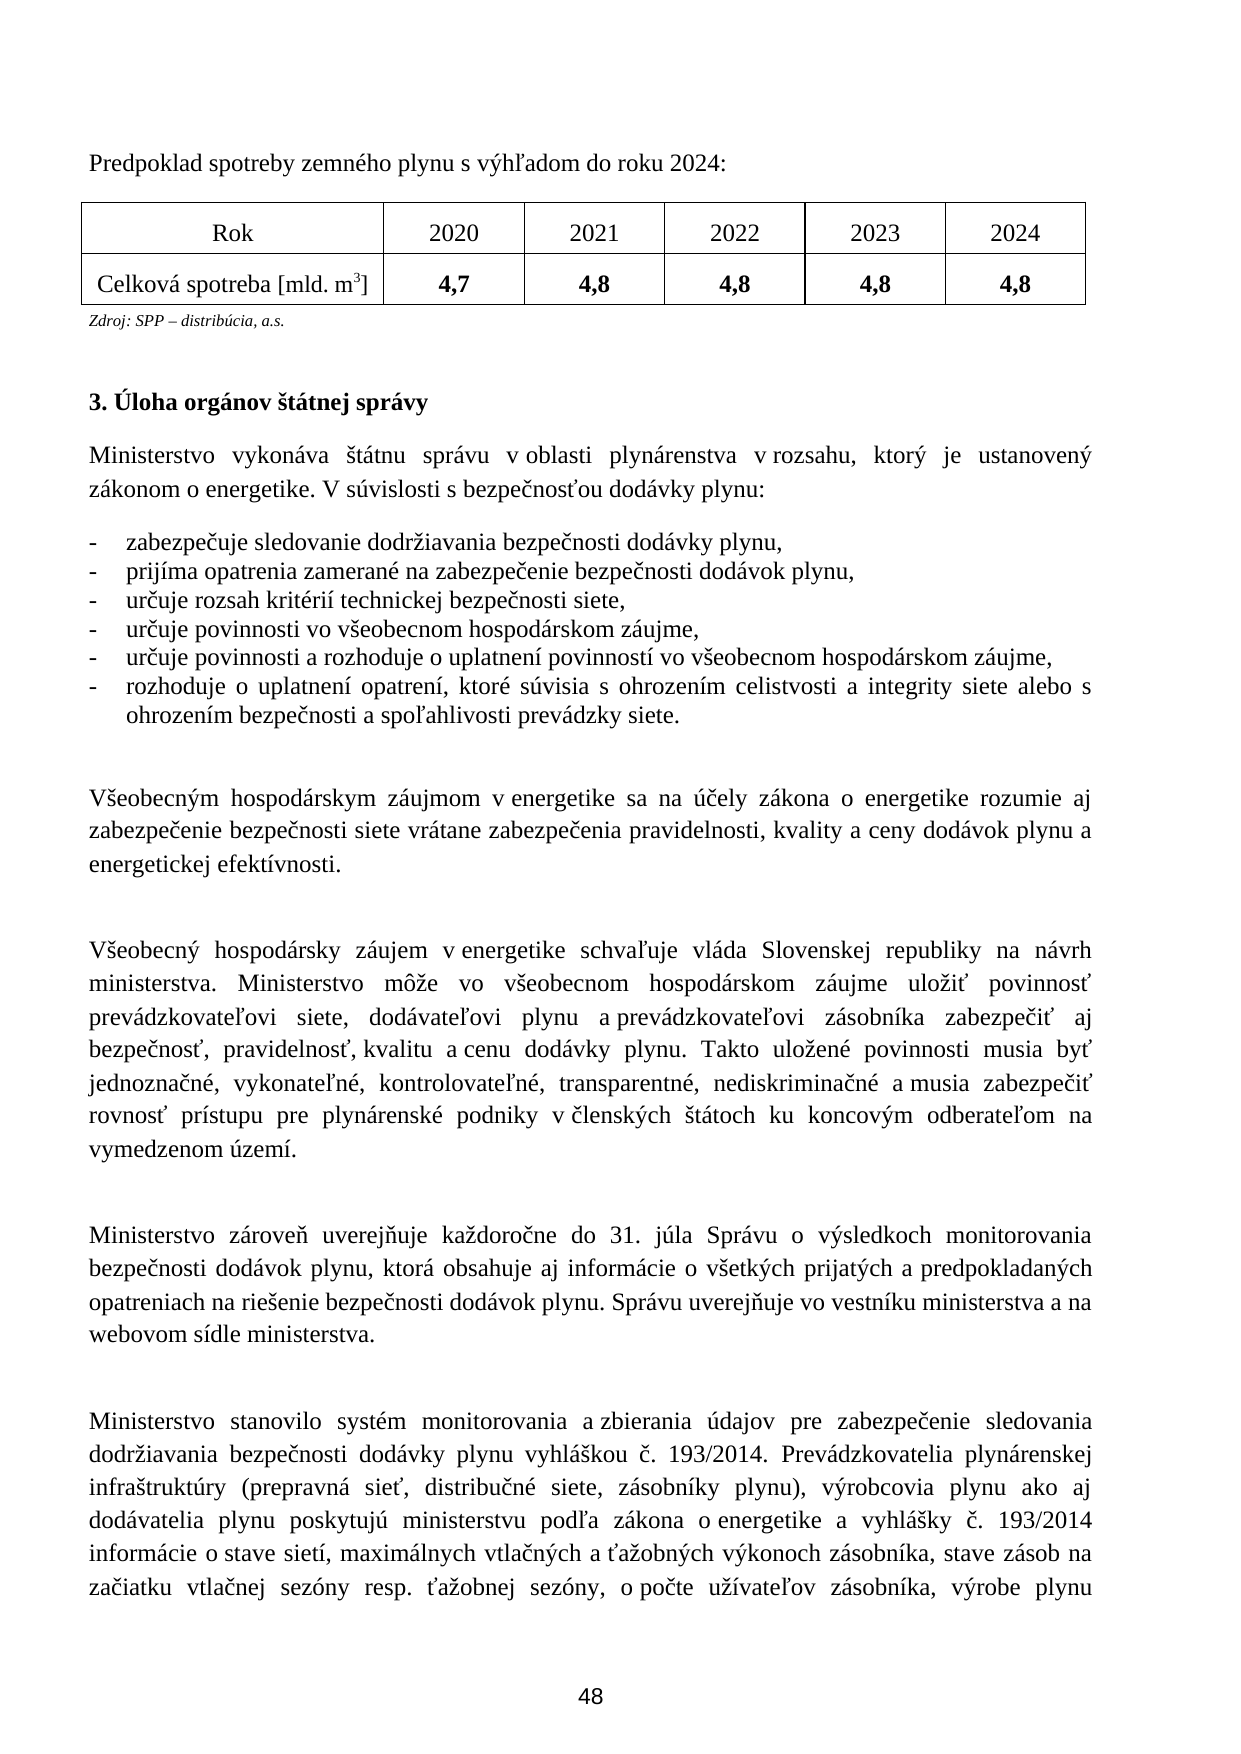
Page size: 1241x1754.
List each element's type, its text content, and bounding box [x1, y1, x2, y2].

text Ministerstvo zároveň uverejňuje každoročne do 31. júla Správu o výsledkoch monitorovania bezpečnosti dodávok plynu, ktorá obsahuje aj informácie o všetkých prijatých a predpokladaných opatreniach na riešenie bezpečnosti dodávok plynu. Správu uverejňuje vo vestníku ministerstva a na webovom sídle ministerstva. [89, 1187, 1092, 1348]
table_cell Celková spotreba [mld. m3] [82, 254, 383, 304]
table_header 2021 [525, 203, 664, 253]
text 3. Úloha orgánov štátnej správy [89, 354, 1092, 416]
table_cell 4,8 [665, 254, 804, 304]
table_cell 4,8 [946, 254, 1085, 304]
text Zdroj: SPP – distribúcia, a.s. [89, 311, 1092, 330]
list prijíma opatrenia zamerané na zabezpečenie bezpečnosti dodávok plynu, [89, 556, 1092, 585]
text Predpoklad spotreby zemného plynu s výhľadom do roku 2024: [89, 148, 1092, 176]
table_header 2024 [946, 203, 1085, 253]
text Všeobecným hospodárskym záujmom v energetike sa na účely zákona o energetike rozumie aj zabezpečenie bezpečnosti siete vrátane zabezpečenia pravidelnosti, kvality a ceny dodávok plynu a energetickej efektívnosti. [89, 783, 1092, 877]
list určuje rozsah kritérií technickej bezpečnosti siete, [89, 585, 1092, 614]
text Všeobecný hospodársky záujem v energetike schvaľuje vláda Slovenskej republiky na návrh ministerstva. Ministerstvo môže vo všeobecnom hospodárskom záujme uložiť povinnosť prevádzkovateľovi siete, dodávateľovi plynu a prevádzkovateľovi zásobníka zabezpečiť aj bezpečnosť, pravidelnosť, kvalitu a cenu dodávky plynu. Takto uložené povinnosti musia byť jednoznačné, vykonateľné, kontrolovateľné, transparentné, nediskriminačné a musia zabezpečiť rovnosť prístupu pre plynárenské podniky v členských štátoch ku koncovým odberateľom na vymedzenom území. [89, 902, 1092, 1162]
table_header 2020 [384, 203, 524, 253]
list určuje povinnosti vo všeobecnom hospodárskom záujme, [89, 614, 1092, 642]
list rozhoduje o uplatnení opatrení, ktoré súvisia s ohrozením celistvosti a integrity siete alebo s ohrozením bezpečnosti a spoľahlivosti prevádzky siete. [89, 671, 1092, 729]
table_header Rok [82, 203, 383, 253]
table_cell 4,8 [806, 254, 945, 304]
table_header 2023 [806, 203, 945, 253]
list zabezpečuje sledovanie dodržiavania bezpečnosti dodávky plynu, [89, 527, 1092, 556]
table_header 2022 [665, 203, 804, 253]
table_cell 4,7 [384, 254, 524, 304]
text Ministerstvo vykonáva štátnu správu v oblasti plynárenstva v rozsahu, ktorý je ustanovený zákonom o energetike. V súvislosti s bezpečnosťou dodávky plynu: [89, 441, 1092, 502]
list určuje povinnosti a rozhoduje o uplatnení povinností vo všeobecnom hospodárskom záujme, [89, 642, 1092, 671]
table_cell 4,8 [525, 254, 664, 304]
